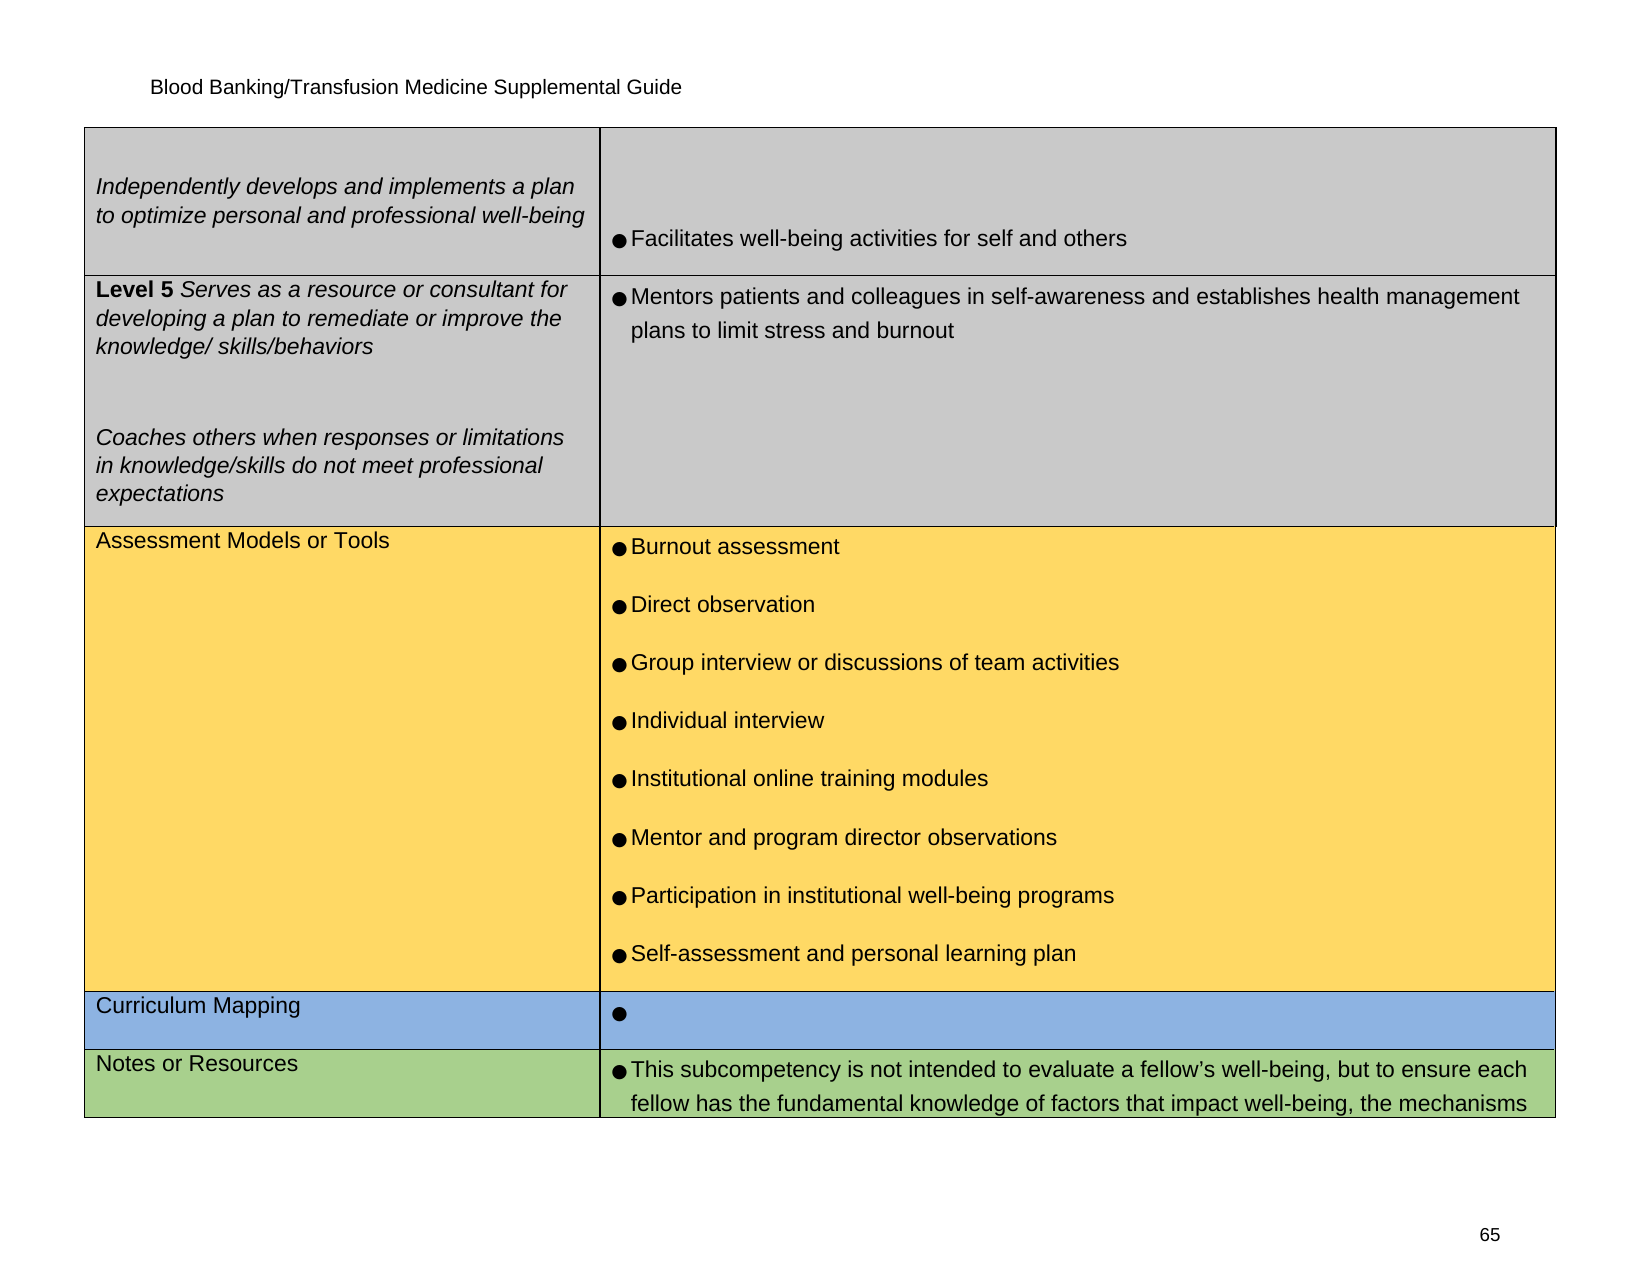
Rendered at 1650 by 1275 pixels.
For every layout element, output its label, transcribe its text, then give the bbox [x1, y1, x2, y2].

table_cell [601, 1049, 1555, 1117]
table_cell Mentors patients and colleagues in self-awareness and establishes health management plans to limit stress and burnout [601, 276, 1555, 526]
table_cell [85, 128, 599, 275]
table_cell Assessment Models or Tools [85, 527, 599, 991]
table_cell Notes or Resources [85, 1050, 599, 1117]
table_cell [601, 128, 1555, 275]
table_cell Level 5 Serves as a resource or consultant for developing a plan to remediate or improve the knowledge/ skills/behaviors Coaches others when responses or limitations in knowledge/skills do not meet professional expectations [85, 276, 599, 526]
table_cell Burnout assessment Direct observation Group interview or discussions of team activities Individual interview Institutional online training modules Mentor and program director observations Participation in institutional well-being programs Self-assessment and personal learning plan [601, 526, 1555, 991]
table_cell [601, 991, 1555, 1049]
table_cell Curriculum Mapping [85, 992, 599, 1049]
